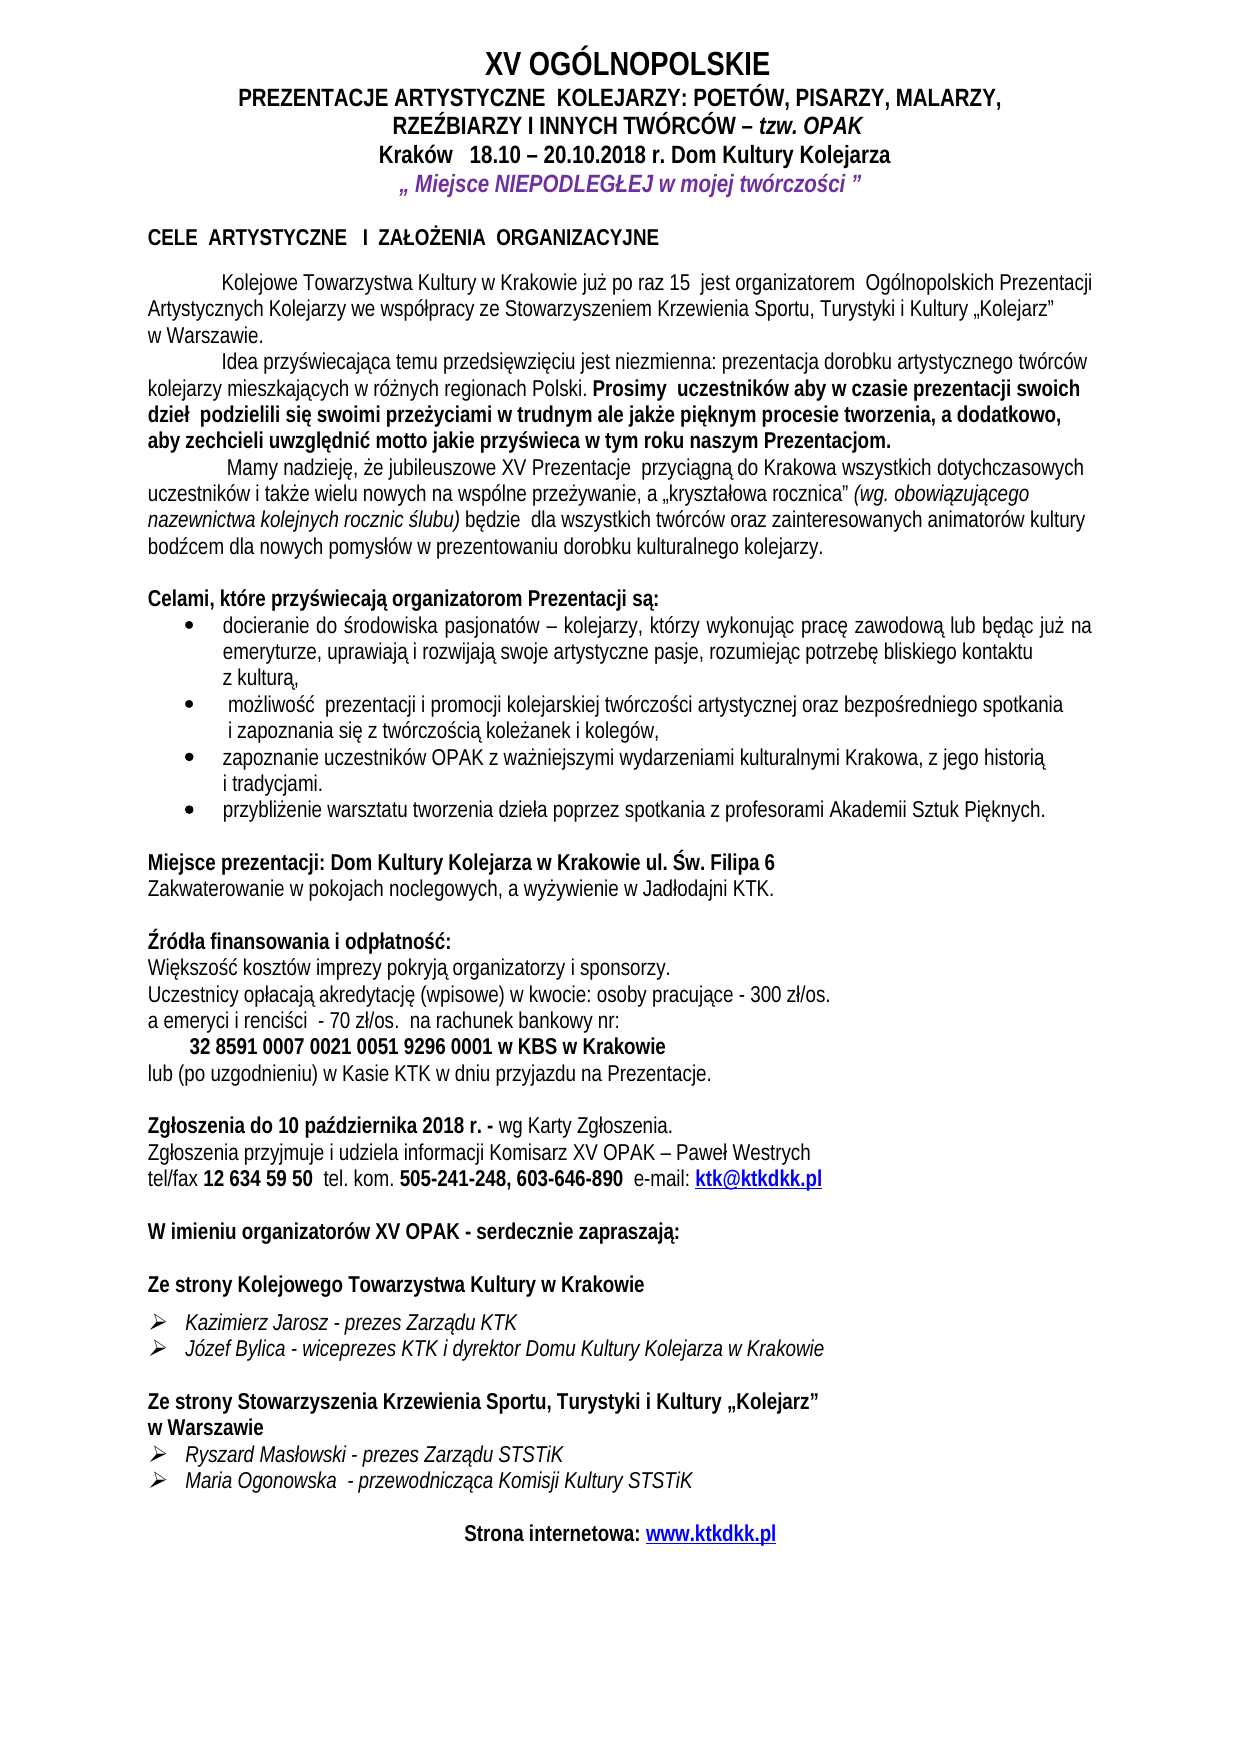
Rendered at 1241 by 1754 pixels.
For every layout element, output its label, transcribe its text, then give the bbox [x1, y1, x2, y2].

text Ze strony Stowarzyszenia Krzewienia Sportu, Turystyki i Kultury „Kolejarz” [148, 1388, 1141, 1414]
text Zgłoszenia przyjmuje i udziela informacji Komisarz XV OPAK – Paweł Westrych tel/fax 12 634 59 50 tel. kom. 505-241-248, 603-646-890 e-mail: ktk@ktkdkk.pl [148, 1139, 1093, 1191]
text a emeryci i renciści - 70 zł/os. na rachunek bankowy nr: [148, 1007, 1093, 1033]
subtitle RZEŹBIARZY I INNYCH TWÓRCÓW – tzw. OPAK [88, 111, 1152, 140]
subtitle XV OGÓLNOPOLSKIE [148, 44, 1107, 83]
text Ze strony Kolejowego Towarzystwa Kultury w Krakowie [148, 1271, 1093, 1297]
text Idea przyświecająca temu przedsięwzięciu jest niezmienna: prezentacja dorobku artystycznego twórców kolejarzy mieszkających w różnych regionach Polski. Prosimy uczestników aby w czasie prezentacji swoich dzieł podzielili się swoimi przeżyciami w trudnym ale jakże pięknym procesie tworzenia, a dodatkowo, aby zechcieli uwzględnić motto jakie przyświeca w tym roku naszym Prezentacjom. [148, 348, 1093, 453]
text „ Miejsce NIEPODLEGŁEJ w mojej twórczości ” [148, 168, 1093, 197]
text Uczestnicy opłacają akredytację (wpisowe) w kwocie: osoby pracujące - 300 zł/os. [148, 981, 1093, 1007]
text lub (po uzgodnieniu) w Kasie KTK w dniu przyjazdu na Prezentacje. [148, 1060, 1093, 1086]
text 32 8591 0007 0021 0051 9296 0001 w KBS w Krakowie [148, 1033, 1093, 1060]
text Kolejowe Towarzystwa Kultury w Krakowie już po raz 15 jest organizatorem Ogólnopolskich Prezentacji Artystycznych Kolejarzy we współpracy ze Stowarzyszeniem Krzewienia Sportu, Turystyki i Kultury „Kolejarz” w Warszawie. [148, 269, 1093, 348]
list Kazimierz Jarosz - prezes Zarządu KTK [148, 1309, 1093, 1335]
text Zakwaterowanie w pokojach noclegowych, a wyżywienie w Jadłodajni KTK. [148, 875, 1093, 902]
text i tradycjami. [223, 770, 1093, 796]
text w Warszawie [148, 1414, 1141, 1441]
list zapoznanie uczestników OPAK z ważniejszymi wydarzeniami kulturalnymi Krakowa, z jego historią [185, 743, 1093, 770]
text Strona internetowa: www.ktkdkk.pl [118, 1520, 1093, 1546]
list Ryszard Masłowski - prezes Zarządu STSTiK [148, 1441, 1141, 1467]
text Źródła finansowania i odpłatność: [148, 928, 1093, 954]
text Celami, które przyświecają organizatorom Prezentacji są: [148, 585, 1093, 612]
text Kraków 18.10 – 20.10.2018 r. Dom Kultury Kolejarza [88, 140, 1181, 168]
text Zgłoszenia do 10 października 2018 r. - wg Karty Zgłoszenia. [148, 1112, 1093, 1139]
list przybliżenie warsztatu tworzenia dzieła poprzez spotkania z profesorami Akademii Sztuk Pięknych. [185, 796, 1093, 822]
subtitle PREZENTACJE ARTYSTYCZNE KOLEJARZY: POETÓW, PISARZY, MALARZY, [88, 83, 1152, 111]
text Mamy nadzieję, że jubileuszowe XV Prezentacje przyciągną do Krakowa wszystkich dotychczasowych uczestników i także wielu nowych na wspólne przeżywanie, a „kryształowa rocznica” (wg. obowiązującego nazewnictwa kolejnych rocznic ślubu) będzie dla wszystkich twórców oraz zainteresowanych animatorów kultury bodźcem dla nowych pomysłów w prezentowaniu dorobku kulturalnego kolejarzy. [148, 453, 1093, 559]
list Józef Bylica - wiceprezes KTK i dyrektor Domu Kultury Kolejarza w Krakowie [148, 1335, 1093, 1362]
list docieranie do środowiska pasjonatów – kolejarzy, którzy wykonując pracę zawodową lub będąc już na emeryturze, uprawiają i rozwijają swoje artystyczne pasje, rozumiejąc potrzebę bliskiego kontaktu [185, 612, 1093, 664]
text Miejsce prezentacji: Dom Kultury Kolejarza w Krakowie ul. Św. Filipa 6 [148, 849, 1093, 875]
list Maria Ogonowska - przewodnicząca Komisji Kultury STSTiK [148, 1467, 1093, 1493]
text W imieniu organizatorów XV OPAK - serdecznie zapraszają: [148, 1218, 1093, 1244]
text i zapoznania się z twórczością koleżanek i kolegów, [223, 717, 1093, 743]
text z kulturą, [223, 664, 1093, 691]
list możliwość prezentacji i promocji kolejarskiej twórczości artystycznej oraz bezpośredniego spotkania [185, 691, 1093, 717]
text Większość kosztów imprezy pokryją organizatorzy i sponsorzy. [148, 954, 1093, 981]
text CELE ARTYSTYCZNE I ZAŁOŻENIA ORGANIZACYJNE [148, 223, 1093, 250]
